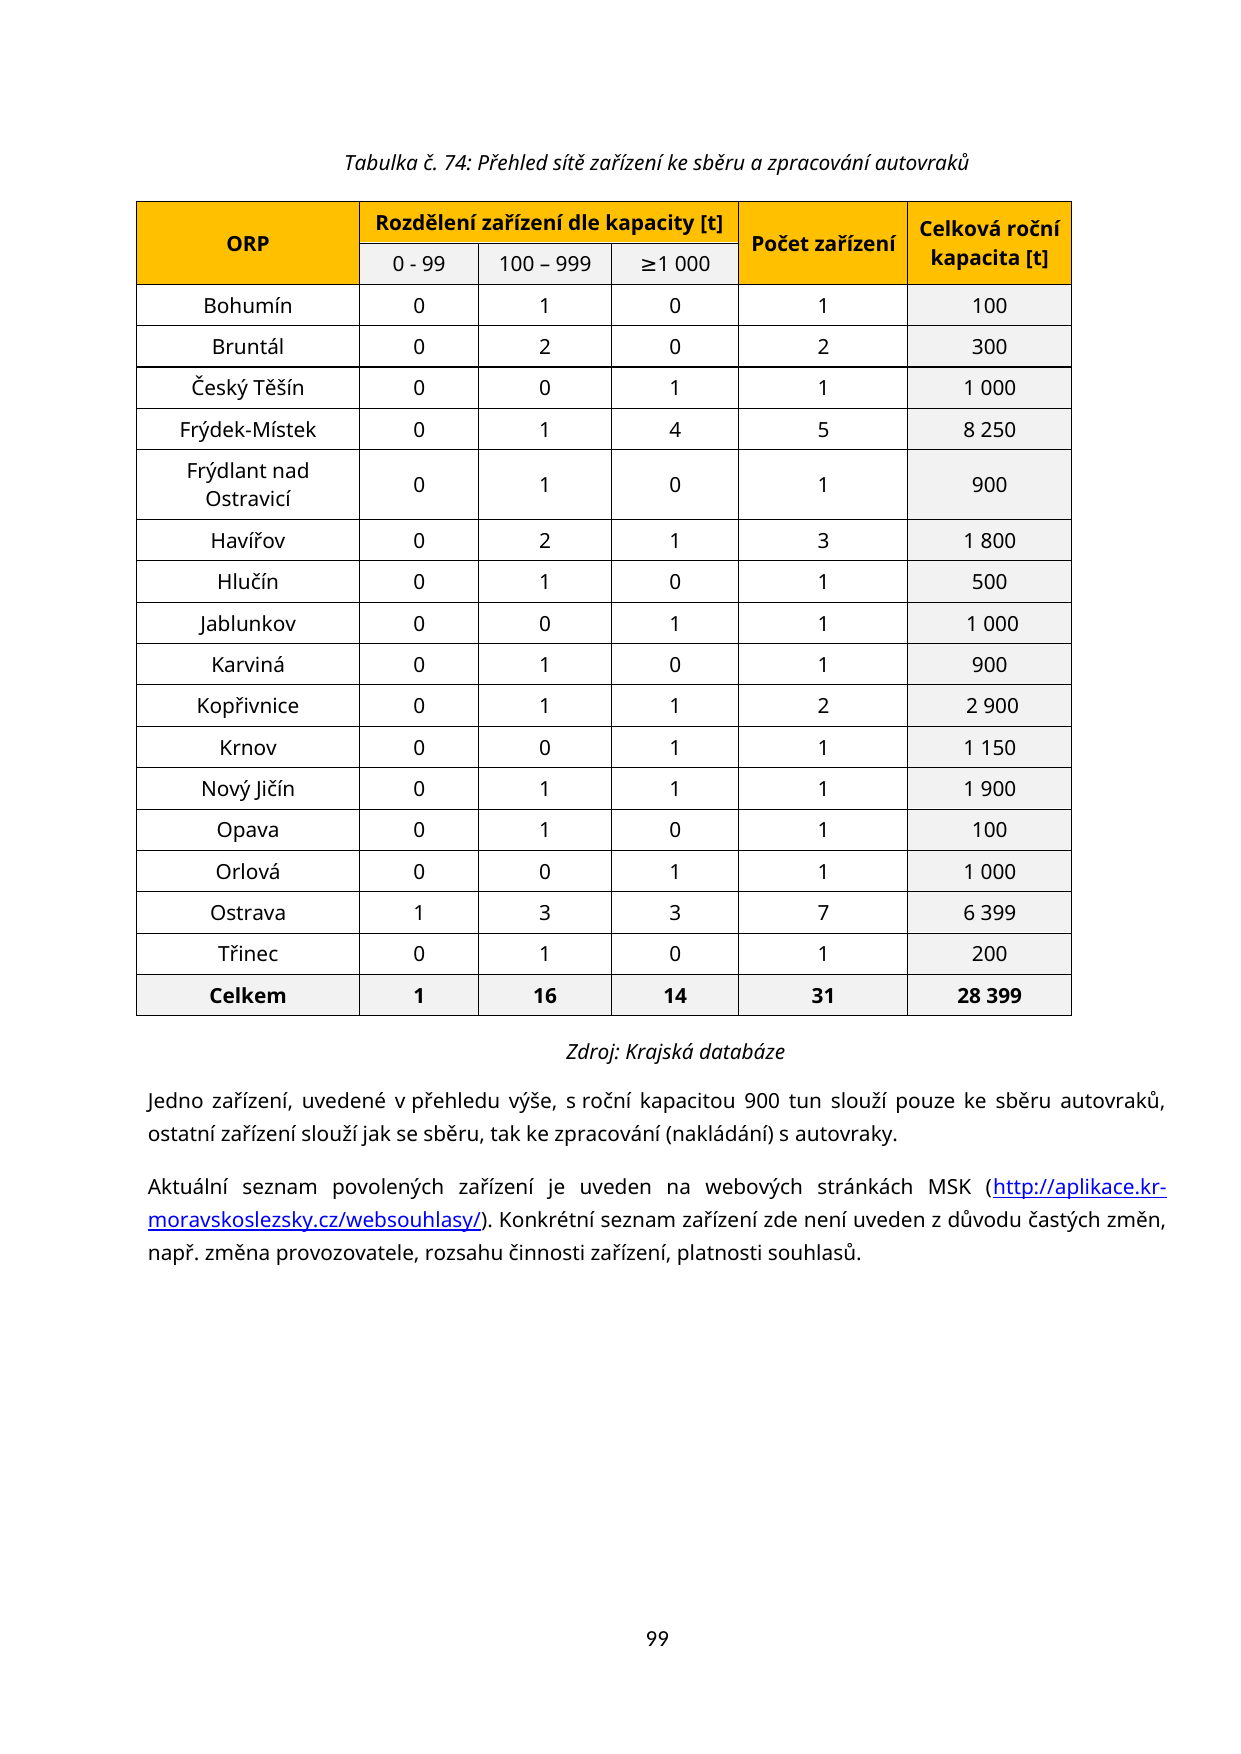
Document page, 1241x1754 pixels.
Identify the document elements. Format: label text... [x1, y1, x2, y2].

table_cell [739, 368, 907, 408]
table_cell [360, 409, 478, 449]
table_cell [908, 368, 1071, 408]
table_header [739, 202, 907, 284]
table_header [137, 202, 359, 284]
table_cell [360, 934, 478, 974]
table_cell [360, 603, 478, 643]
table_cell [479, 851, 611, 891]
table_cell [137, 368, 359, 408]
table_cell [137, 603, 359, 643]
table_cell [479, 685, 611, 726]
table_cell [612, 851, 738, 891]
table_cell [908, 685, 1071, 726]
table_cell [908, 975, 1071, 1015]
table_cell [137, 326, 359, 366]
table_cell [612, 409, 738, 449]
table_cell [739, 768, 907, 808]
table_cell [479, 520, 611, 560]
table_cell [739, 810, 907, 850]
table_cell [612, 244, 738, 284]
text Zdroj: Krajská databáze [185, 1037, 1166, 1066]
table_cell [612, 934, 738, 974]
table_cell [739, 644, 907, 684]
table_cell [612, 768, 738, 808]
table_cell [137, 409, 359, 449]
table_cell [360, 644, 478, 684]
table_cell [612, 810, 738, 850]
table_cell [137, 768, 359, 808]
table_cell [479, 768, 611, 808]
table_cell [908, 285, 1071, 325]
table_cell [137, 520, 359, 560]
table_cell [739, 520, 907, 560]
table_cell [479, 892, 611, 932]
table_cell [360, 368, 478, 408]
text Jedno zařízení, uvedené v přehledu výše, s roční kapacitou 900 tun slouží pouze ke sběru autovraků, ostatní zařízení slouží jak se sběru, tak ke zpracování (nakládání) s autovraky. [148, 1086, 1166, 1147]
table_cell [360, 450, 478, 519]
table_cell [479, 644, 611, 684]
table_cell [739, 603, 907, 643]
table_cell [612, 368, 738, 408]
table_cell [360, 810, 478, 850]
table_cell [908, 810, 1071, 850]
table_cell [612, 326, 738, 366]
text Aktuální seznam povolených zařízení je uveden na webových stránkách MSK (http://aplikace.kr-moravskoslezsky.cz/websouhlasy/). Konkrétní seznam zařízení zde není uveden z důvodu častých změn, např. změna provozovatele, rozsahu činnosti zařízení, platnosti souhlasů. [148, 1172, 1166, 1266]
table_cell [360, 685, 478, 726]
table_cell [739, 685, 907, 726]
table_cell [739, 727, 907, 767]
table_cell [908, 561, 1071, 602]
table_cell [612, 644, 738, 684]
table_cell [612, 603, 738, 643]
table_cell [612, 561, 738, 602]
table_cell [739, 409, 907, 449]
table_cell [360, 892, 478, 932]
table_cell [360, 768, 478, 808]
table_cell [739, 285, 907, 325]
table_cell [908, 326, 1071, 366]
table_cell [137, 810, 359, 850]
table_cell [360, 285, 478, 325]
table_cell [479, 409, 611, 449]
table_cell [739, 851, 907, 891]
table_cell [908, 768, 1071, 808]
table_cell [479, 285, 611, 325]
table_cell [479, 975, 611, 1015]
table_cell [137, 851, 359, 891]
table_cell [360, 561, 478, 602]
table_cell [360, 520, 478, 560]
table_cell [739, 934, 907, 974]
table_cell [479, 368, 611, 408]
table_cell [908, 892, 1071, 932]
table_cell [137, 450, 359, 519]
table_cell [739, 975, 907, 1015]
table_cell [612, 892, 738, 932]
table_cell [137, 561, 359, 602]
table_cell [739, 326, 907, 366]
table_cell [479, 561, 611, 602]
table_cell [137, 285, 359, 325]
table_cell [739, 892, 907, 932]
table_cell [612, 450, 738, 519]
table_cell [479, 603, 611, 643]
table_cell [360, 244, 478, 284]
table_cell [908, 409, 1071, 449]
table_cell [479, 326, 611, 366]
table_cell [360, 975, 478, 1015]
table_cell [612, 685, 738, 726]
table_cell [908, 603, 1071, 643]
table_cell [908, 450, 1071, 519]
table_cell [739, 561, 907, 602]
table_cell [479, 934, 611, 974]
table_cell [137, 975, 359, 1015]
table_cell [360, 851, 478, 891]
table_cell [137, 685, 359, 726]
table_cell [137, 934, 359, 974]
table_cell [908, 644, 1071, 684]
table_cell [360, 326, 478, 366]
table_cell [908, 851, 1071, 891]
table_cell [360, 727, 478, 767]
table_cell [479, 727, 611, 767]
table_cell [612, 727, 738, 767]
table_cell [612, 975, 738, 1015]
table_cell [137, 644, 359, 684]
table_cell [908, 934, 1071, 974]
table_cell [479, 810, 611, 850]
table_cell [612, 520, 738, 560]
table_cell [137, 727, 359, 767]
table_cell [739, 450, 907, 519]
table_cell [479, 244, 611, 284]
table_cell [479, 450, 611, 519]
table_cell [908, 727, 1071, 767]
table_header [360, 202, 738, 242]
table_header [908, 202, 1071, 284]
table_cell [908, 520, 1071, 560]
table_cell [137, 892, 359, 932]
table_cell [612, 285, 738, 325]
